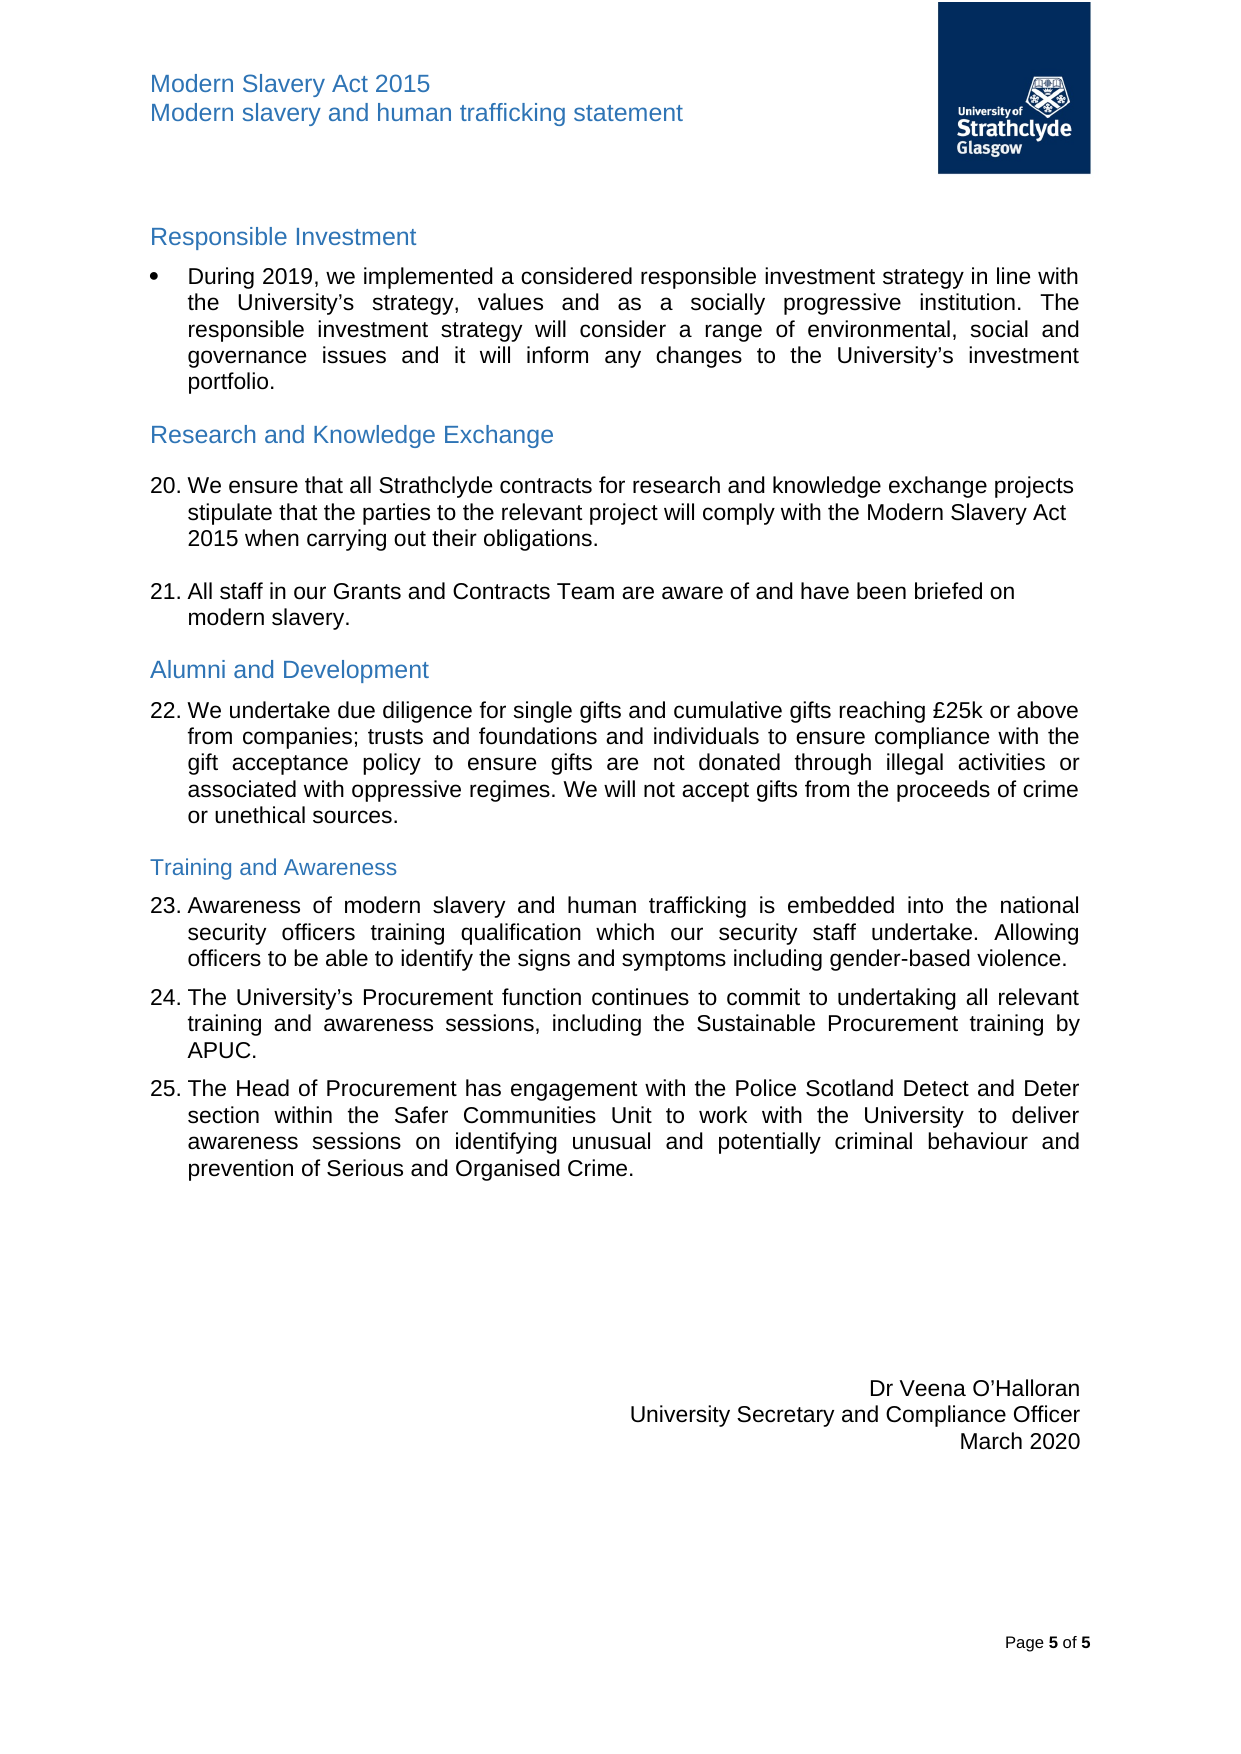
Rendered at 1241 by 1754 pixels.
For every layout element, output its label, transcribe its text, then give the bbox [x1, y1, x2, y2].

list We undertake due diligence for single gifts and cumulative gifts reaching £25k or above from companies; trusts and foundations and individuals to ensure compliance with the gift acceptance policy to ensure gifts are not donated through illegal activities or associated with oppressive regimes. We will not accept gifts from the proceeds of crime or unethical sources. [150, 697, 1080, 828]
subtitle Alumni and Development [150, 655, 1090, 684]
text March 2020 [187, 1428, 1080, 1454]
subtitle Training and Awareness [150, 853, 1080, 880]
text University Secretary and Compliance Officer [187, 1401, 1080, 1428]
subtitle Research and Knowledge Exchange [150, 419, 1090, 448]
list We ensure that all Strathclyde contracts for research and knowledge exchange projects stipulate that the parties to the relevant project will comply with the Modern Slavery Act 2015 when carrying out their obligations. [150, 472, 1090, 551]
subtitle Responsible Investment [150, 222, 1090, 250]
text Dr Veena O’Halloran [187, 1375, 1080, 1401]
list The University’s Procurement function continues to commit to undertaking all relevant training and awareness sessions, including the Sustainable Procurement training by APUC. [150, 984, 1080, 1063]
list The Head of Procurement has engagement with the Police Scotland Detect and Deter section within the Safer Communities Unit to work with the University to deliver awareness sessions on identifying unusual and potentially criminal behaviour and prevention of Serious and Organised Crime. [150, 1075, 1080, 1181]
list All staff in our Grants and Contracts Team are aware of and have been briefed on modern slavery. [150, 578, 1090, 630]
list Awareness of modern slavery and human trafficking is embedded into the national security officers training qualification which our security staff undertake. Allowing officers to be able to identify the signs and symptoms including gender-based violence. [150, 892, 1080, 971]
picture [896, 2, 1130, 185]
list During 2019, we implemented a considered responsible investment strategy in line with the University’s strategy, values and as a socially progressive institution. The responsible investment strategy will consider a range of environmental, social and governance issues and it will inform any changes to the University’s investment portfolio. [150, 263, 1080, 394]
